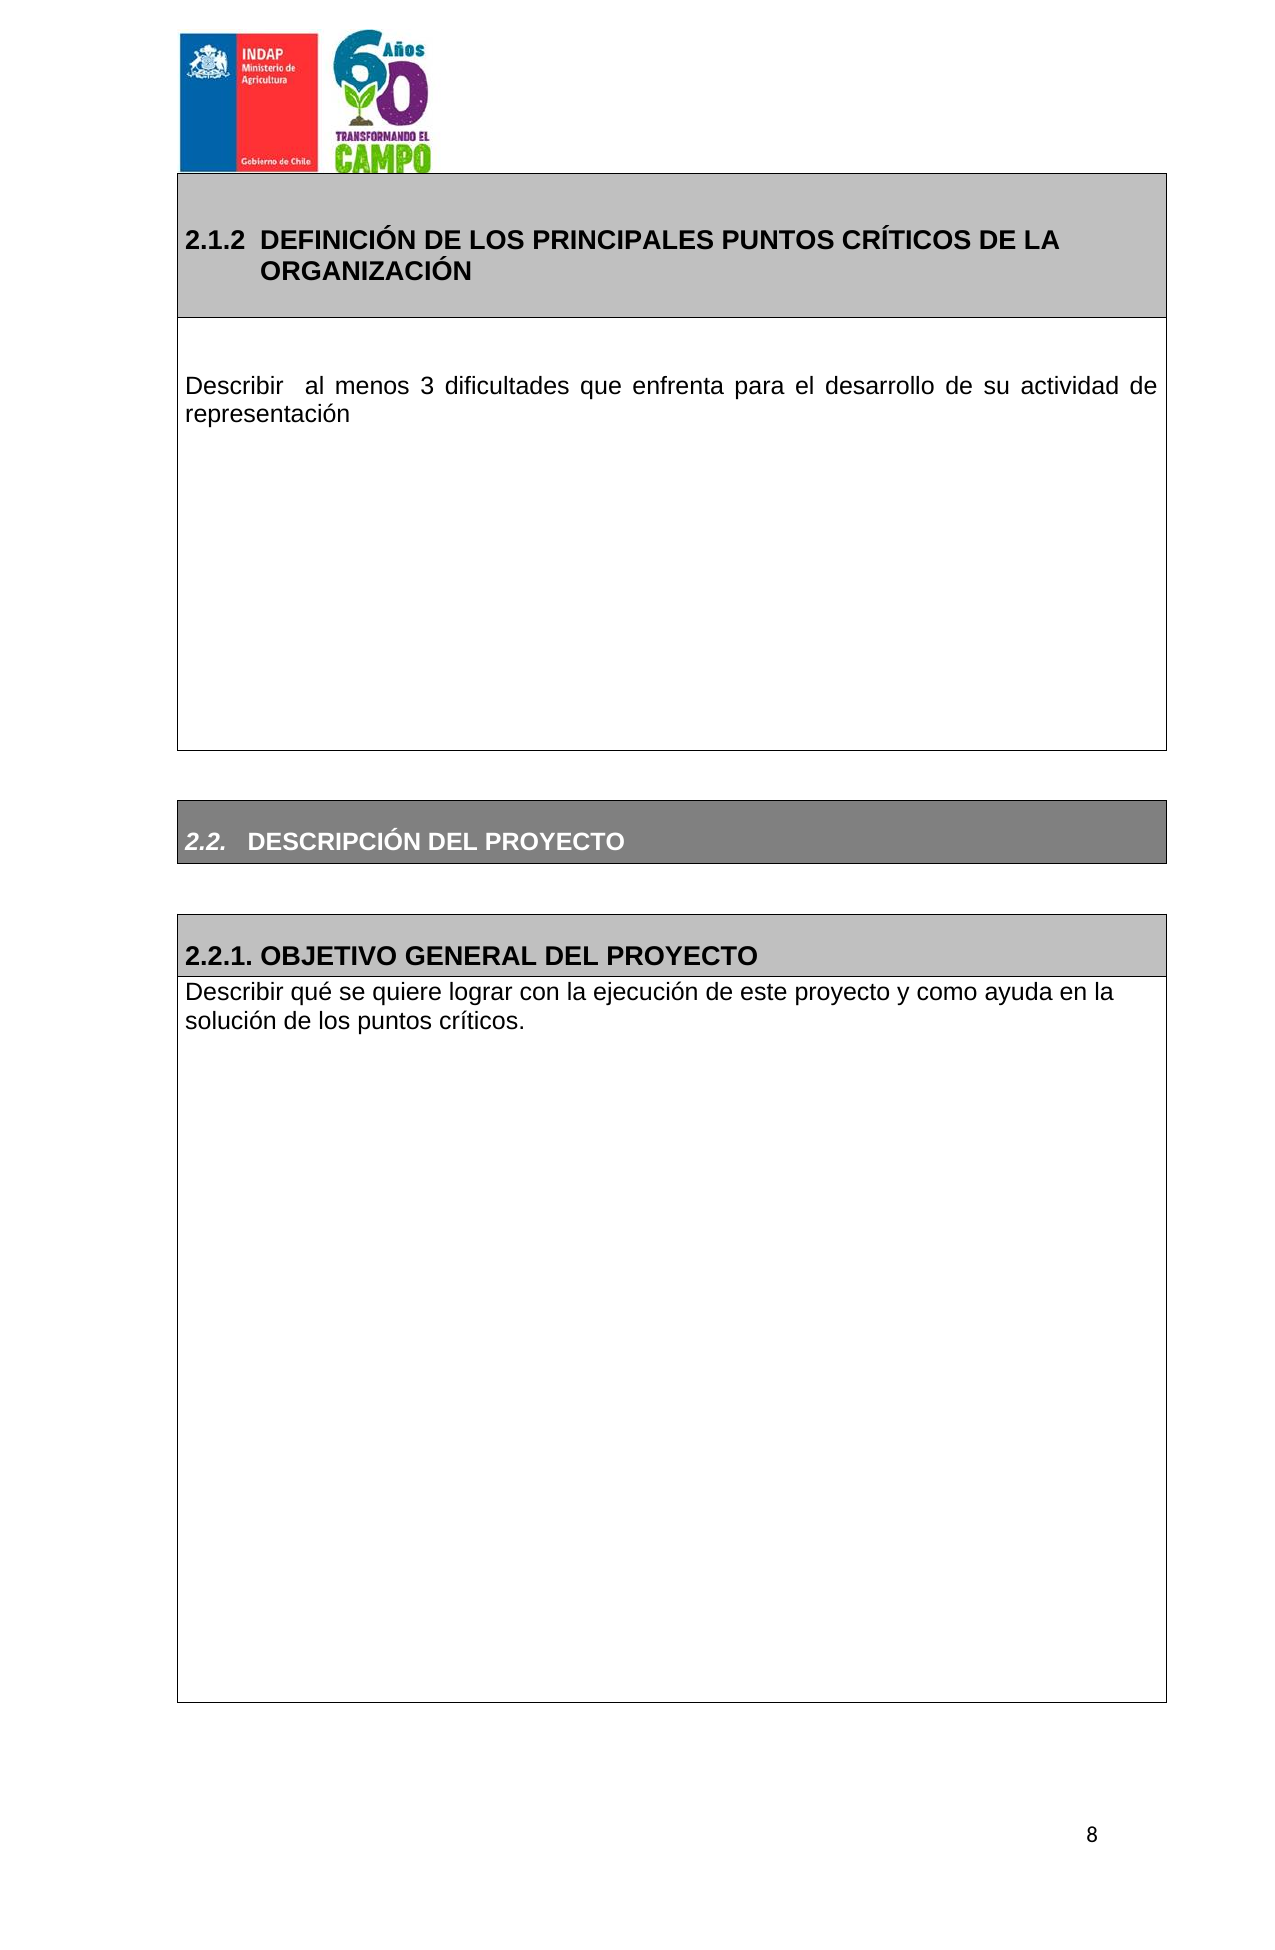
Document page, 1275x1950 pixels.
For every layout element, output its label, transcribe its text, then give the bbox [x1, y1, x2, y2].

picture [177, 29, 441, 173]
table_header DEFINICIÓN DE LOS PRINCIPALES PUNTOS CRÍTICOS DE LA ORGANIZACIÓN [178, 174, 1166, 317]
table_cell Describir qué se quiere lograr con la ejecución de este proyecto y como ayuda en la solución de los puntos críticos. [178, 977, 1166, 1702]
table_header 2.2.1. OBJETIVO GENERAL DEL PROYECTO [178, 915, 1166, 976]
table_header 2.2. DESCRIPCIÓN DEL PROYECTO [178, 801, 1166, 863]
table_cell Describir al menos 3 dificultades que enfrenta para el desarrollo de su actividad de representación [178, 318, 1166, 750]
